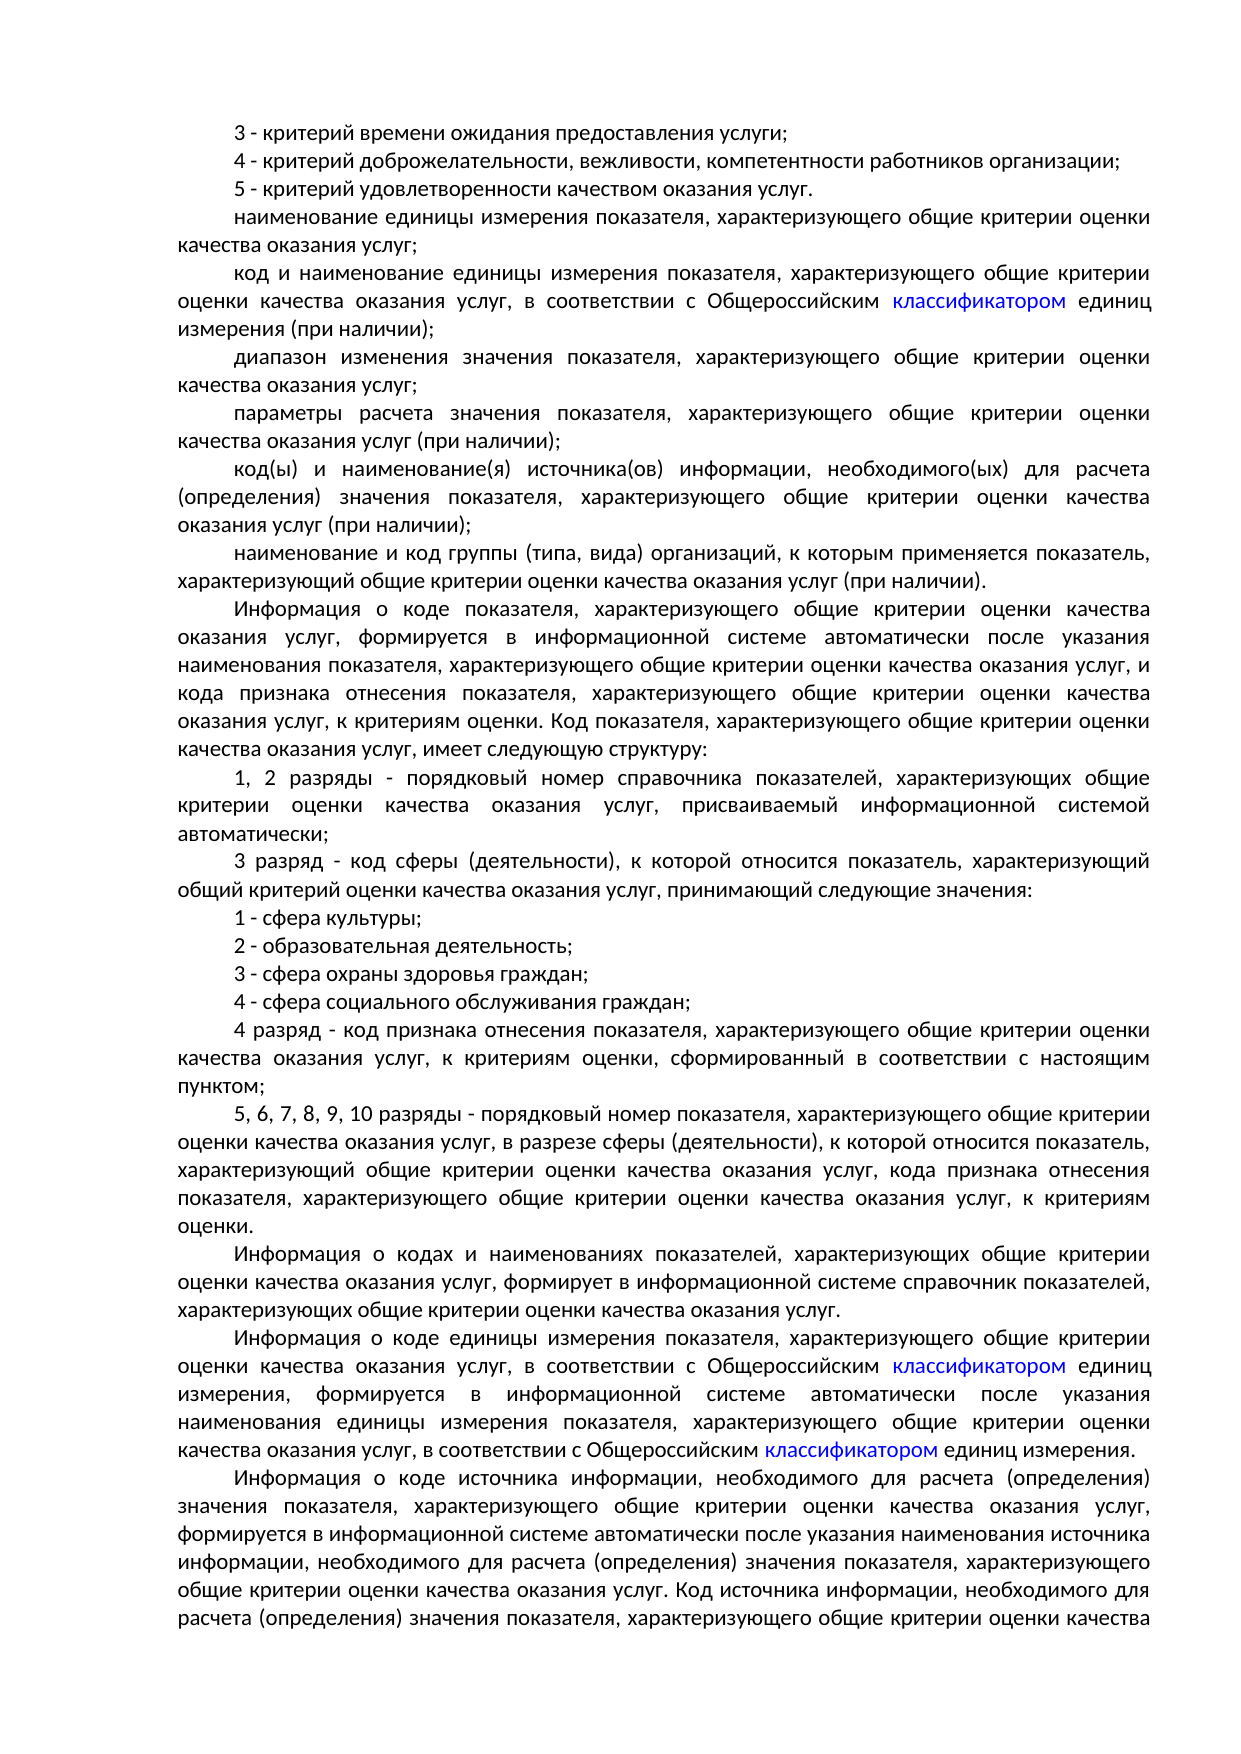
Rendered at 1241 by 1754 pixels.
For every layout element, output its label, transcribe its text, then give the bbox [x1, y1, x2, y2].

text 3 разряд - код сферы (деятельности), к которой относится показатель, характеризующий общий критерий оценки качества оказания услуг, принимающий следующие значения: [177, 847, 1152, 903]
text 3 - критерий времени ожидания предоставления услуги; [177, 118, 1152, 146]
text код(ы) и наименование(я) источника(ов) информации, необходимого(ых) для расчета (определения) значения показателя, характеризующего общие критерии оценки качества оказания услуг (при наличии); [177, 454, 1152, 538]
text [177, 1463, 1152, 1631]
text 2 - образовательная деятельность; [177, 931, 1152, 959]
text диапазон изменения значения показателя, характеризующего общие критерии оценки качества оказания услуг; [177, 342, 1152, 398]
text 1 - сфера культуры; [177, 903, 1152, 931]
text наименование и код группы (типа, вида) организаций, к которым применяется показатель, характеризующий общие критерии оценки качества оказания услуг (при наличии). [177, 538, 1152, 594]
text 4 - критерий доброжелательности, вежливости, компетентности работников организации; [177, 146, 1152, 174]
text Информация о кодах и наименованиях показателей, характеризующих общие критерии оценки качества оказания услуг, формирует в информационной системе справочник показателей, характеризующих общие критерии оценки качества оказания услуг. [177, 1239, 1152, 1323]
text параметры расчета значения показателя, характеризующего общие критерии оценки качества оказания услуг (при наличии); [177, 398, 1152, 454]
text 4 разряд - код признака отнесения показателя, характеризующего общие критерии оценки качества оказания услуг, к критериям оценки, сформированный в соответствии с настоящим пунктом; [177, 1015, 1152, 1099]
text 4 - сфера социального обслуживания граждан; [177, 987, 1152, 1015]
text 5 - критерий удовлетворенности качеством оказания услуг. [177, 174, 1152, 202]
text наименование единицы измерения показателя, характеризующего общие критерии оценки качества оказания услуг; [177, 202, 1152, 258]
text Информация о коде показателя, характеризующего общие критерии оценки качества оказания услуг, формируется в информационной системе автоматически после указания наименования показателя, характеризующего общие критерии оценки качества оказания услуг, и кода признака отнесения показателя, характеризующего общие критерии оценки качества оказания услуг, к критериям оценки. Код показателя, характеризующего общие критерии оценки качества оказания услуг, имеет следующую структуру: [177, 594, 1152, 763]
text Информация о коде единицы измерения показателя, характеризующего общие критерии оценки качества оказания услуг, в соответствии с Общероссийским классификатором единиц измерения, формируется в информационной системе автоматически после указания наименования единицы измерения показателя, характеризующего общие критерии оценки качества оказания услуг, в соответствии с Общероссийским классификатором единиц измерения. [177, 1323, 1152, 1463]
text 3 - сфера охраны здоровья граждан; [177, 959, 1152, 987]
text 5, 6, 7, 8, 9, 10 разряды - порядковый номер показателя, характеризующего общие критерии оценки качества оказания услуг, в разрезе сферы (деятельности), к которой относится показатель, характеризующий общие критерии оценки качества оказания услуг, кода признака отнесения показателя, характеризующего общие критерии оценки качества оказания услуг, к критериям оценки. [177, 1099, 1152, 1239]
text код и наименование единицы измерения показателя, характеризующего общие критерии оценки качества оказания услуг, в соответствии с Общероссийским классификатором единиц измерения (при наличии); [177, 258, 1152, 342]
text 1, 2 разряды - порядковый номер справочника показателей, характеризующих общие критерии оценки качества оказания услуг, присваиваемый информационной системой автоматически; [177, 763, 1152, 847]
